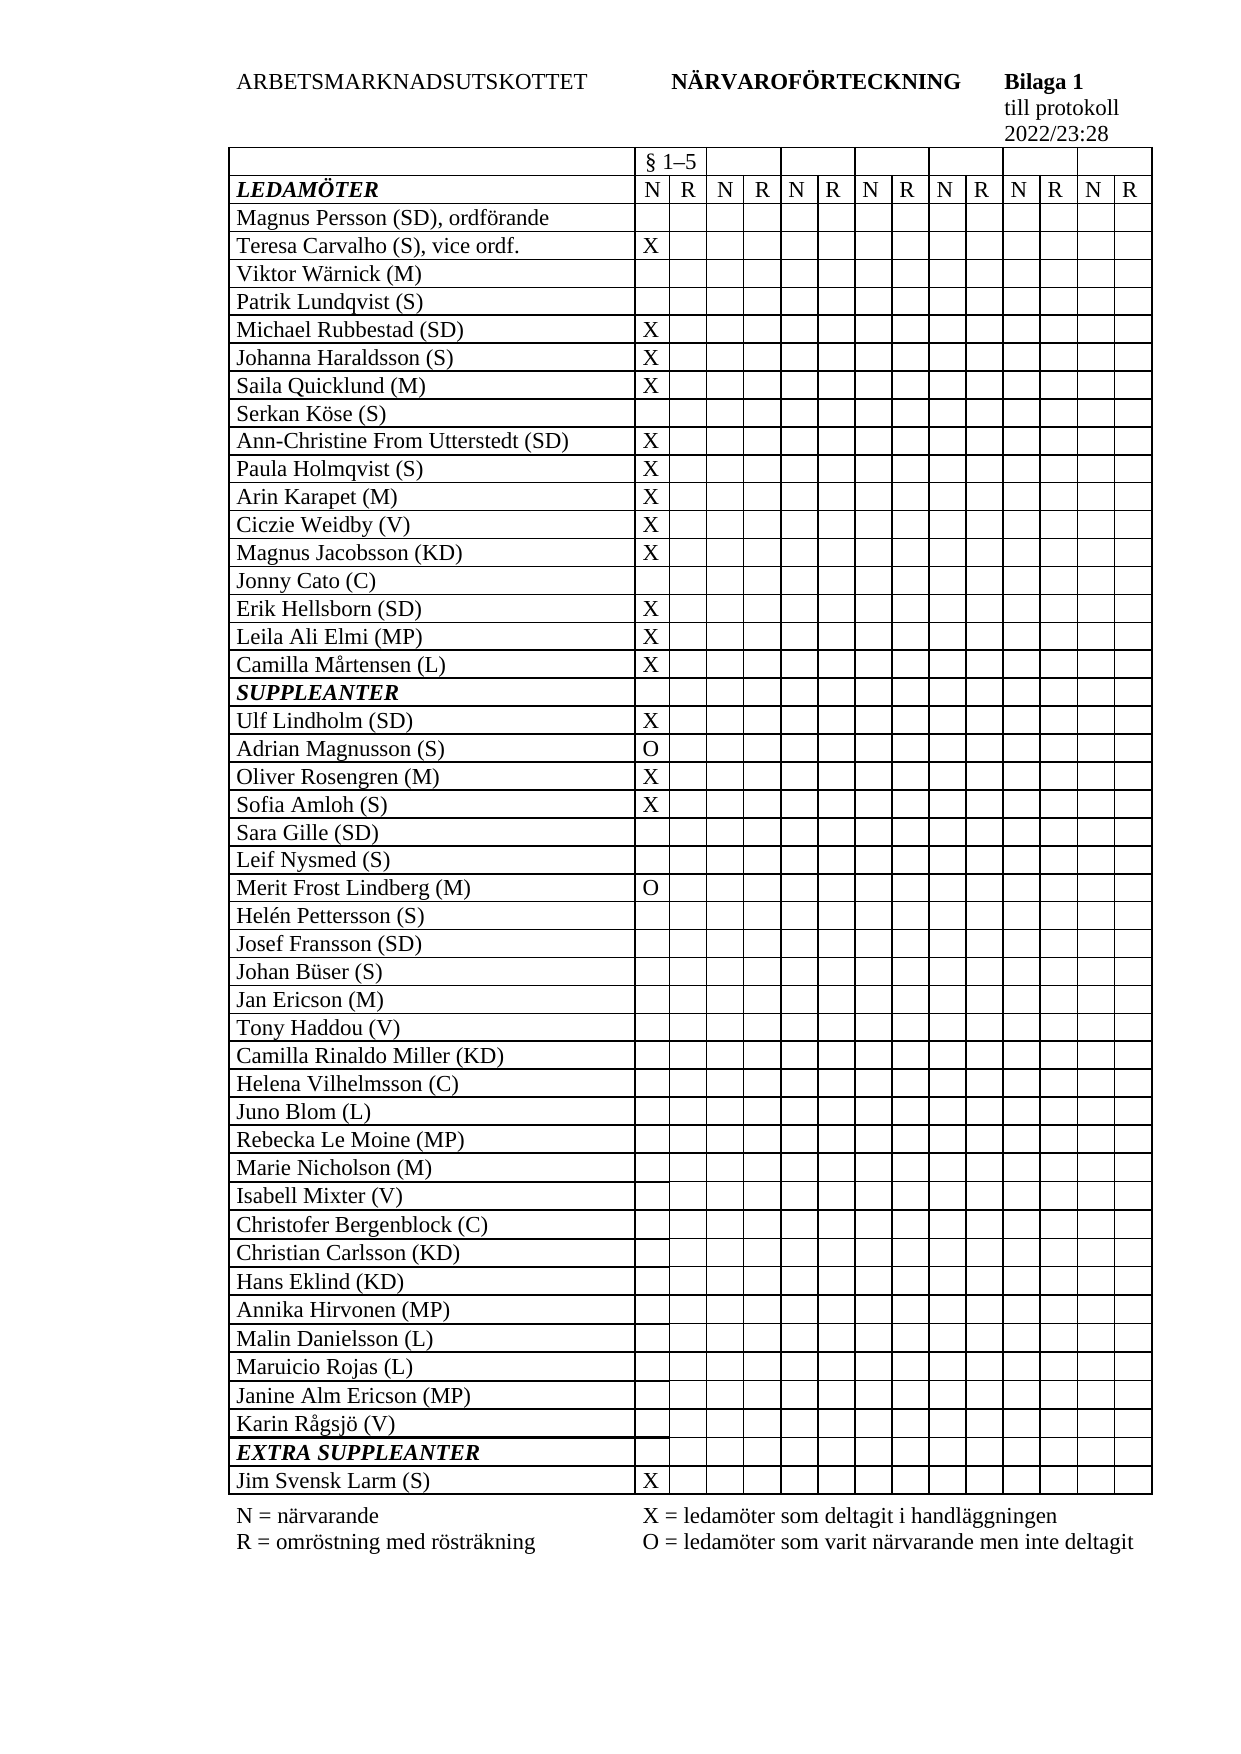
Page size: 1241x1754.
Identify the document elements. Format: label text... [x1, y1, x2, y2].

table_cell [819, 595, 854, 621]
table_cell [930, 344, 965, 370]
table_cell X [636, 483, 669, 510]
table_cell [856, 316, 891, 342]
table_cell [1078, 316, 1114, 342]
table_cell [782, 1353, 817, 1379]
table_cell [670, 344, 706, 370]
table_cell N [930, 176, 965, 203]
table_cell [819, 232, 854, 258]
table_cell [782, 679, 817, 705]
table_cell [1004, 260, 1039, 286]
table_cell [636, 1439, 669, 1465]
table_cell [819, 1324, 854, 1351]
table_cell X [636, 232, 669, 258]
table_cell [856, 986, 891, 1012]
table_cell [819, 1381, 854, 1408]
table_cell [1078, 847, 1114, 873]
table_cell [782, 1438, 817, 1465]
table_cell [744, 623, 780, 649]
table_cell [1004, 1239, 1039, 1266]
table_cell [893, 1014, 928, 1040]
table_cell [1041, 483, 1077, 510]
table_cell [856, 1098, 891, 1124]
table_cell [856, 204, 891, 231]
table_cell [707, 1324, 743, 1351]
table_cell Viktor Wärnick (M) [230, 260, 634, 286]
table_cell [893, 1126, 928, 1152]
table_cell [967, 539, 1002, 566]
table_cell [819, 344, 854, 370]
table_cell [1041, 567, 1077, 593]
table_cell X [636, 344, 669, 370]
table_cell [819, 372, 854, 398]
table_header Bilaga 1 till protokoll 2022/23:28 [997, 68, 1152, 147]
table_cell Janine Alm Ericson (MP) [230, 1382, 634, 1408]
table_cell [1041, 1467, 1077, 1493]
table_cell [1115, 651, 1151, 677]
table_cell [1004, 1267, 1039, 1294]
table_cell [819, 316, 854, 342]
table_cell [1041, 539, 1077, 566]
table_cell [782, 763, 817, 789]
table_cell [967, 763, 1002, 789]
table_cell [1078, 791, 1114, 817]
table_cell [636, 902, 669, 929]
table_cell [744, 400, 780, 426]
table_cell [819, 400, 854, 426]
table_cell [670, 735, 706, 761]
table_cell [967, 456, 1002, 482]
table_cell [1115, 288, 1151, 314]
table_cell [967, 344, 1002, 370]
table_cell N [707, 176, 743, 203]
table_cell [1004, 1467, 1039, 1493]
table_cell [1078, 372, 1114, 398]
table_cell [707, 428, 743, 454]
table_cell [893, 735, 928, 761]
table_cell [856, 400, 891, 426]
table_cell [893, 763, 928, 789]
table_cell [782, 400, 817, 426]
table_cell [744, 1154, 780, 1181]
table_cell [1115, 986, 1151, 1012]
table_cell [1078, 595, 1114, 621]
table_cell [1078, 679, 1114, 705]
table_cell [670, 679, 706, 705]
table_cell [707, 791, 743, 817]
table_cell [819, 791, 854, 817]
table_cell [670, 902, 706, 929]
table_cell [782, 958, 817, 984]
table_cell Johan Büser (S) [230, 958, 634, 984]
table_cell [670, 567, 706, 593]
table_cell [670, 1211, 706, 1237]
table_cell [1041, 1438, 1077, 1465]
table_cell [1115, 1126, 1151, 1152]
table_cell [1078, 1438, 1114, 1465]
table_cell [670, 707, 706, 733]
table_cell [967, 372, 1002, 398]
table_cell [744, 428, 780, 454]
table_cell [744, 902, 780, 929]
table_cell [636, 567, 669, 593]
table_cell [707, 288, 743, 314]
table_cell [819, 204, 854, 231]
table_cell [856, 707, 891, 733]
table_cell [1041, 1211, 1077, 1237]
table_cell [1004, 735, 1039, 761]
table_cell X [636, 595, 669, 621]
table_cell [1004, 1410, 1039, 1436]
table_cell Juno Blom (L) [230, 1098, 634, 1124]
table_cell [782, 1239, 817, 1266]
table_cell [1041, 372, 1077, 398]
table_cell [893, 1042, 928, 1068]
table_cell [856, 679, 891, 705]
table_cell [967, 1014, 1002, 1040]
table_cell [707, 232, 743, 258]
table_cell [670, 847, 706, 873]
table_cell [1078, 986, 1114, 1012]
table_cell [819, 958, 854, 984]
table_cell [1041, 1014, 1077, 1040]
table_cell [1004, 400, 1039, 426]
table_cell [930, 400, 965, 426]
table_cell [782, 288, 817, 314]
table_cell Serkan Köse (S) [230, 400, 634, 426]
table_cell [782, 875, 817, 901]
table_cell [930, 1410, 965, 1436]
table_cell [1041, 1182, 1077, 1209]
table_cell [782, 428, 817, 454]
table_cell [930, 1182, 965, 1209]
table_cell [782, 567, 817, 593]
table_cell [967, 875, 1002, 901]
table_cell [967, 735, 1002, 761]
table_cell Ciczie Weidby (V) [230, 511, 634, 538]
table_cell [819, 1070, 854, 1096]
table_cell [1041, 511, 1077, 538]
table_cell [819, 428, 854, 454]
table_cell N [1078, 176, 1114, 203]
table_cell [707, 511, 743, 538]
table_cell [670, 763, 706, 789]
table_cell [1004, 288, 1039, 314]
table_cell [856, 567, 891, 593]
table_cell [707, 707, 743, 733]
table_cell [744, 1098, 780, 1124]
table_cell [893, 875, 928, 901]
table_cell [967, 1438, 1002, 1465]
table_cell [893, 986, 928, 1012]
table_cell [930, 902, 965, 929]
table_cell Paula Holmqvist (S) [230, 456, 634, 482]
table_cell [744, 1353, 780, 1379]
table_cell [1004, 1014, 1039, 1040]
table_cell [1115, 204, 1151, 231]
table_cell [893, 707, 928, 733]
table_cell [1041, 1126, 1077, 1152]
table_cell [744, 344, 780, 370]
table_cell [636, 1014, 669, 1040]
table_cell [930, 1098, 965, 1124]
table_cell [893, 204, 928, 231]
table_cell [1004, 763, 1039, 789]
table_cell [782, 1324, 817, 1351]
table_cell [930, 539, 965, 566]
table_cell [1115, 875, 1151, 901]
table_cell [1078, 763, 1114, 789]
table_cell [744, 483, 780, 510]
table_cell [930, 204, 965, 231]
table_cell [1115, 595, 1151, 621]
table_cell [782, 1014, 817, 1040]
table_cell X [636, 539, 669, 566]
table_cell [1078, 958, 1114, 984]
table_cell [1041, 1353, 1077, 1379]
table_cell [1115, 1324, 1151, 1351]
table_cell Isabell Mixter (V) [230, 1183, 634, 1209]
table_cell [1078, 400, 1114, 426]
table_cell [782, 1126, 817, 1152]
table_cell [1115, 1381, 1151, 1408]
table_cell [670, 511, 706, 538]
table_cell [1004, 204, 1039, 231]
table_cell Ann-Christine From Utterstedt (SD) [230, 428, 634, 454]
table_cell [670, 232, 706, 258]
table_cell [782, 707, 817, 733]
table_cell R [670, 176, 706, 203]
table_cell [967, 1296, 1002, 1323]
table_cell Josef Fransson (SD) [230, 930, 634, 957]
table_cell [856, 763, 891, 789]
table_cell [782, 260, 817, 286]
table_cell X [636, 651, 669, 677]
table_cell [744, 316, 780, 342]
table_cell Camilla Mårtensen (L) [230, 651, 634, 677]
table_cell [893, 539, 928, 566]
table_cell [744, 1324, 780, 1351]
table_cell X [636, 456, 669, 482]
table_cell [1041, 456, 1077, 482]
table_cell [967, 1267, 1002, 1294]
table_cell [1004, 847, 1039, 873]
table_cell [967, 819, 1002, 845]
table_cell [707, 1296, 743, 1323]
table_cell [636, 679, 669, 705]
table_cell [707, 847, 743, 873]
table_cell [1078, 819, 1114, 845]
table_cell [707, 875, 743, 901]
table_cell [707, 930, 743, 957]
table_cell [856, 623, 891, 649]
table_cell [1041, 735, 1077, 761]
table_cell [707, 651, 743, 677]
table_cell [670, 1014, 706, 1040]
table_cell [1004, 1381, 1039, 1408]
table_cell [744, 1239, 780, 1266]
table_cell O = ledamöter som varit närvarande men inte deltagit [635, 1528, 1152, 1555]
table_cell [1041, 930, 1077, 957]
table_cell [636, 986, 669, 1012]
table_cell [967, 204, 1002, 231]
table_cell [744, 232, 780, 258]
table_cell [1041, 595, 1077, 621]
table_cell [636, 1154, 669, 1181]
table_cell [1004, 567, 1039, 593]
table_cell [967, 1182, 1002, 1209]
table_cell [707, 316, 743, 342]
table_cell [744, 1296, 780, 1323]
table_cell [1004, 595, 1039, 621]
table_cell [967, 511, 1002, 538]
table_cell [930, 986, 965, 1012]
table_cell [893, 930, 928, 957]
table_cell Merit Frost Lindberg (M) [230, 875, 634, 901]
table_cell [1115, 1042, 1151, 1068]
table_cell [707, 400, 743, 426]
table_cell [1004, 930, 1039, 957]
table_cell [1115, 1098, 1151, 1124]
table_cell [1078, 148, 1151, 175]
table_cell [856, 1070, 891, 1096]
table_cell [893, 819, 928, 845]
table_cell [1078, 1098, 1114, 1124]
table_cell [1041, 1098, 1077, 1124]
table_cell [636, 1211, 669, 1237]
table_cell [707, 819, 743, 845]
table_cell [1041, 428, 1077, 454]
table_cell [856, 735, 891, 761]
table_cell [819, 847, 854, 873]
table_cell [1004, 791, 1039, 817]
table_cell [893, 1211, 928, 1237]
table_cell [670, 483, 706, 510]
table_cell [1078, 1239, 1114, 1266]
table_cell [1115, 344, 1151, 370]
table_cell [1004, 1353, 1039, 1379]
table_cell Jonny Cato (C) [230, 567, 634, 593]
table_cell [930, 1467, 965, 1493]
table_cell [744, 847, 780, 873]
table_cell [1115, 1467, 1151, 1493]
table_cell [819, 651, 854, 677]
table_cell [782, 1467, 817, 1493]
table_cell [670, 1126, 706, 1152]
table_cell [1115, 763, 1151, 789]
table_cell X [636, 763, 669, 789]
table_cell [819, 735, 854, 761]
table_cell [967, 1239, 1002, 1266]
table_cell [930, 1070, 965, 1096]
table_cell [819, 902, 854, 929]
table_cell [636, 958, 669, 984]
table_cell Leila Ali Elmi (MP) [230, 623, 634, 649]
table_cell Ulf Lindholm (SD) [230, 707, 634, 733]
table_cell [670, 958, 706, 984]
table_cell [782, 651, 817, 677]
table_cell [782, 372, 817, 398]
table_cell [1004, 1154, 1039, 1181]
table_cell [1115, 1070, 1151, 1096]
table_cell [819, 986, 854, 1012]
table_cell [1115, 1211, 1151, 1237]
table_cell [1004, 539, 1039, 566]
table_cell [819, 707, 854, 733]
table_cell [670, 1239, 706, 1266]
table_cell Camilla Rinaldo Miller (KD) [230, 1042, 634, 1068]
table_cell [930, 651, 965, 677]
table_cell [1115, 1014, 1151, 1040]
table_cell [1115, 260, 1151, 286]
table_cell [636, 1070, 669, 1096]
table_cell Maruicio Rojas (L) [230, 1353, 634, 1379]
table_cell Hans Eklind (KD) [230, 1268, 634, 1294]
table_cell [636, 204, 669, 231]
table_cell [1004, 986, 1039, 1012]
table_cell [1078, 735, 1114, 761]
table_cell [1078, 1267, 1114, 1294]
table_cell [782, 1267, 817, 1294]
table_cell [819, 1182, 854, 1209]
table_cell [782, 1381, 817, 1408]
table_cell Helena Vilhelmsson (C) [230, 1070, 634, 1096]
table_cell [856, 288, 891, 314]
table_cell [893, 511, 928, 538]
table_cell [1041, 902, 1077, 929]
table_cell [670, 260, 706, 286]
table_cell [893, 1324, 928, 1351]
table_cell [819, 1410, 854, 1436]
table_cell [1115, 511, 1151, 538]
table_cell [707, 1154, 743, 1181]
table_cell [636, 930, 669, 957]
table_cell [1004, 1126, 1039, 1152]
table_cell [1115, 819, 1151, 845]
table_cell [670, 1154, 706, 1181]
table_cell Leif Nysmed (S) [230, 847, 634, 873]
table_cell [744, 260, 780, 286]
table_cell [1115, 958, 1151, 984]
table_cell [1115, 456, 1151, 482]
table_cell [636, 1296, 669, 1323]
table_cell X [636, 707, 669, 733]
table_cell N [1004, 176, 1039, 203]
table_cell [744, 1410, 780, 1436]
table_header ARBETSMARKNADSUTSKOTTET [229, 68, 635, 147]
table_cell [856, 1467, 891, 1493]
table_cell [707, 483, 743, 510]
table_cell X [636, 316, 669, 342]
table_cell [1078, 651, 1114, 677]
table_cell [856, 1296, 891, 1323]
table_cell [893, 595, 928, 621]
table_cell [707, 539, 743, 566]
table_cell [1004, 511, 1039, 538]
table_cell [1041, 707, 1077, 733]
table_cell [1041, 260, 1077, 286]
table_cell [1078, 1126, 1114, 1152]
table_cell [893, 1182, 928, 1209]
table_cell N = närvarande [229, 1495, 635, 1528]
table_cell [967, 400, 1002, 426]
table_cell [819, 1211, 854, 1237]
table_cell [1004, 1070, 1039, 1096]
table_cell [930, 1154, 965, 1181]
table_cell [1078, 511, 1114, 538]
table_cell [744, 1042, 780, 1068]
table_cell [967, 1467, 1002, 1493]
table_cell [744, 204, 780, 231]
table_cell [782, 623, 817, 649]
table_cell [670, 1467, 706, 1493]
table_cell [1041, 986, 1077, 1012]
table_cell [819, 819, 854, 845]
table_cell [893, 1267, 928, 1294]
table_cell [782, 483, 817, 510]
table_cell [636, 1268, 669, 1294]
table_cell [1004, 679, 1039, 705]
table_cell [1004, 875, 1039, 901]
table_cell [1078, 1324, 1114, 1351]
table_cell [1078, 1014, 1114, 1040]
table_cell [1004, 456, 1039, 482]
table_cell [1004, 623, 1039, 649]
table_cell [670, 428, 706, 454]
table_cell [819, 875, 854, 901]
table_cell [1115, 930, 1151, 957]
table_cell [670, 400, 706, 426]
table_cell [819, 1154, 854, 1181]
table_cell [782, 902, 817, 929]
table_cell [1115, 232, 1151, 258]
table_cell [1115, 735, 1151, 761]
table_cell [1004, 1211, 1039, 1237]
table_cell Magnus Jacobsson (KD) [230, 539, 634, 566]
table_cell [930, 819, 965, 845]
table_cell [856, 1410, 891, 1436]
table_cell [1078, 1070, 1114, 1096]
table_cell [967, 958, 1002, 984]
table_cell [967, 679, 1002, 705]
table_cell [1041, 1042, 1077, 1068]
table_cell [707, 344, 743, 370]
table_cell Patrik Lundqvist (S) [230, 288, 634, 314]
table_cell [707, 1467, 743, 1493]
table_cell Helén Pettersson (S) [230, 902, 634, 929]
table_cell [670, 1381, 706, 1408]
table_cell [930, 958, 965, 984]
table_cell [1004, 372, 1039, 398]
table_cell N [636, 176, 669, 203]
table_cell [1004, 902, 1039, 929]
table_cell [636, 819, 669, 845]
table_cell [967, 1154, 1002, 1181]
table_cell Christofer Bergenblock (C) [230, 1211, 634, 1237]
table_cell [636, 1126, 669, 1152]
table_cell [744, 1211, 780, 1237]
table_cell Jan Ericson (M) [230, 986, 634, 1012]
table_cell [782, 511, 817, 538]
table_cell [893, 316, 928, 342]
table_cell [893, 791, 928, 817]
table_cell [636, 400, 669, 426]
table_cell [670, 204, 706, 231]
table_cell [819, 1267, 854, 1294]
table_cell [670, 791, 706, 817]
table_cell [856, 1211, 891, 1237]
table_cell [856, 1267, 891, 1294]
table_cell X = ledamöter som deltagit i handläggningen [635, 1495, 1152, 1528]
table_cell [1004, 1324, 1039, 1351]
table_cell [930, 763, 965, 789]
table_cell [893, 1098, 928, 1124]
table_cell O [636, 875, 669, 901]
table_cell [967, 1353, 1002, 1379]
table_cell [1078, 344, 1114, 370]
table_cell [1041, 400, 1077, 426]
table_cell [893, 567, 928, 593]
table_cell [819, 1438, 854, 1465]
table_cell [707, 372, 743, 398]
table_cell [670, 1098, 706, 1124]
table_cell [1115, 400, 1151, 426]
table_cell [670, 1353, 706, 1379]
table_cell [744, 930, 780, 957]
table_cell [1115, 428, 1151, 454]
table_cell [670, 1324, 706, 1351]
table_cell [930, 875, 965, 901]
table_cell Marie Nicholson (M) [230, 1154, 634, 1181]
table_cell Karin Rågsjö (V) [230, 1410, 634, 1436]
table_cell [1041, 679, 1077, 705]
table_cell [636, 288, 669, 314]
table_cell [893, 902, 928, 929]
table_cell [1041, 1381, 1077, 1408]
table_cell [819, 1353, 854, 1379]
table_cell [230, 148, 634, 175]
table_cell [893, 344, 928, 370]
table_cell [1078, 902, 1114, 929]
table_cell [744, 958, 780, 984]
table_cell N [856, 176, 891, 203]
table_cell [930, 1014, 965, 1040]
table_cell [1004, 1182, 1039, 1209]
table_cell [819, 623, 854, 649]
table_cell [636, 1098, 669, 1124]
table_cell [1078, 428, 1114, 454]
table_cell [744, 986, 780, 1012]
table_cell [707, 958, 743, 984]
table_cell LEDAMÖTER [230, 176, 634, 203]
table_cell [1115, 623, 1151, 649]
table_cell [1041, 1154, 1077, 1181]
table_cell [819, 539, 854, 566]
table_cell Johanna Haraldsson (S) [230, 344, 634, 370]
table_cell [1115, 316, 1151, 342]
table_cell [1041, 1070, 1077, 1096]
table_cell [967, 847, 1002, 873]
table_cell [930, 1239, 965, 1266]
table_cell [1115, 791, 1151, 817]
table_cell [782, 1042, 817, 1068]
table_cell [893, 847, 928, 873]
table_cell [930, 1211, 965, 1237]
table_cell [967, 1126, 1002, 1152]
table_cell [930, 1353, 965, 1379]
table_cell [782, 1410, 817, 1436]
table_cell [670, 539, 706, 566]
table_cell [1004, 483, 1039, 510]
table_cell Adrian Magnusson (S) [230, 735, 634, 761]
table_cell [744, 1126, 780, 1152]
table_cell [744, 1070, 780, 1096]
table_cell [782, 232, 817, 258]
table_cell [819, 483, 854, 510]
table_cell [670, 288, 706, 314]
table_cell [707, 1381, 743, 1408]
table_cell [856, 1324, 891, 1351]
table_cell [1115, 1410, 1151, 1436]
table_cell [1115, 483, 1151, 510]
table_cell [967, 595, 1002, 621]
table_cell [782, 791, 817, 817]
table_cell [819, 456, 854, 482]
table_cell [967, 567, 1002, 593]
table_cell [1078, 1353, 1114, 1379]
table_cell [707, 902, 743, 929]
table_cell [707, 1353, 743, 1379]
table_cell [707, 1014, 743, 1040]
table_cell [930, 148, 1002, 175]
table_cell [744, 651, 780, 677]
table_cell Saila Quicklund (M) [230, 372, 634, 398]
table_cell [856, 260, 891, 286]
table_cell [930, 567, 965, 593]
table_cell EXTRA SUPPLEANTER [230, 1439, 634, 1465]
table_cell [782, 456, 817, 482]
table_cell [1041, 623, 1077, 649]
table_cell [967, 288, 1002, 314]
table_cell [1041, 847, 1077, 873]
table_cell [856, 819, 891, 845]
table_cell [670, 1296, 706, 1323]
table_cell [967, 1324, 1002, 1351]
table_cell [1041, 232, 1077, 258]
table_cell [707, 1438, 743, 1465]
table_cell [893, 483, 928, 510]
table_cell [856, 651, 891, 677]
table_cell [856, 1154, 891, 1181]
table_cell [670, 875, 706, 901]
table_cell [744, 1182, 780, 1209]
table_cell R [1041, 176, 1077, 203]
table_cell [1004, 707, 1039, 733]
table_cell [856, 511, 891, 538]
table_cell [782, 847, 817, 873]
table_cell [782, 986, 817, 1012]
table_cell [967, 428, 1002, 454]
table_cell [670, 1410, 706, 1436]
table_cell [1041, 316, 1077, 342]
table_cell N [782, 176, 817, 203]
table_cell X [636, 791, 669, 817]
table_cell [1078, 1296, 1114, 1323]
table_cell [856, 1126, 891, 1152]
table_cell [819, 567, 854, 593]
table_cell [930, 1296, 965, 1323]
table_cell [1041, 204, 1077, 231]
table_cell [1004, 958, 1039, 984]
table_cell Teresa Carvalho (S), vice ordf. [230, 232, 634, 258]
table_cell Sara Gille (SD) [230, 819, 634, 845]
table_cell [819, 1296, 854, 1323]
table_cell [856, 930, 891, 957]
table_cell [707, 1239, 743, 1266]
table_cell Tony Haddou (V) [230, 1014, 634, 1040]
table_cell [1004, 428, 1039, 454]
table_cell [893, 260, 928, 286]
table_cell [893, 651, 928, 677]
table_cell [744, 819, 780, 845]
table_cell [819, 1014, 854, 1040]
table_cell [1078, 1381, 1114, 1408]
table_cell [1115, 1296, 1151, 1323]
table_cell [930, 483, 965, 510]
table_cell [967, 1070, 1002, 1096]
table_cell R = omröstning med rösträkning [229, 1528, 635, 1555]
table_cell [707, 456, 743, 482]
table_cell R [1115, 176, 1151, 203]
table_cell [744, 539, 780, 566]
table_cell [707, 679, 743, 705]
table_cell [967, 791, 1002, 817]
table_cell [1041, 1267, 1077, 1294]
table_cell [1041, 1324, 1077, 1351]
table_cell [1041, 1410, 1077, 1436]
table_cell [967, 483, 1002, 510]
table_cell X [636, 428, 669, 454]
table_cell [636, 1353, 669, 1379]
table_cell [893, 1296, 928, 1323]
table_cell [1004, 344, 1039, 370]
table_cell [1041, 958, 1077, 984]
table_cell [1115, 372, 1151, 398]
table_cell [670, 456, 706, 482]
table_cell [893, 232, 928, 258]
table_cell [636, 1240, 669, 1266]
table_cell [930, 623, 965, 649]
table_cell Michael Rubbestad (SD) [230, 316, 634, 342]
table_cell [707, 986, 743, 1012]
table_cell [1115, 1267, 1151, 1294]
table_cell Jim Svensk Larm (S) [230, 1467, 634, 1493]
table_cell [670, 1267, 706, 1294]
table_cell [893, 1070, 928, 1096]
table_cell [707, 260, 743, 286]
table_cell [1115, 679, 1151, 705]
table_cell Magnus Persson (SD), ordförande [230, 204, 634, 231]
table_cell [636, 1382, 669, 1408]
table_cell [967, 902, 1002, 929]
table_cell [670, 1182, 706, 1209]
table_cell [1078, 1211, 1114, 1237]
table_cell Oliver Rosengren (M) [230, 763, 634, 789]
table_cell [1078, 707, 1114, 733]
table_cell [893, 428, 928, 454]
table_cell [1115, 567, 1151, 593]
table_cell [744, 735, 780, 761]
table_cell [636, 1183, 669, 1209]
table_cell [1041, 1296, 1077, 1323]
table_cell [636, 260, 669, 286]
table_cell [930, 288, 965, 314]
table_cell [819, 1098, 854, 1124]
table_cell [856, 1353, 891, 1379]
table_cell [707, 595, 743, 621]
table_cell [1115, 1239, 1151, 1266]
table_cell [707, 1126, 743, 1152]
table_cell [1078, 1467, 1114, 1493]
table_cell [1078, 204, 1114, 231]
table_cell [1004, 232, 1039, 258]
table_cell [707, 204, 743, 231]
table_cell [744, 567, 780, 593]
table_cell [1004, 651, 1039, 677]
table_cell [744, 1467, 780, 1493]
table_cell [1115, 539, 1151, 566]
table_cell [893, 1353, 928, 1379]
table_cell [893, 400, 928, 426]
table_cell [1078, 260, 1114, 286]
table_cell [819, 1126, 854, 1152]
table_cell [782, 1154, 817, 1181]
table_cell [782, 539, 817, 566]
table_cell [930, 679, 965, 705]
table_cell [782, 1098, 817, 1124]
table_cell [856, 428, 891, 454]
table_cell [893, 456, 928, 482]
table_cell [819, 288, 854, 314]
table_cell [1078, 1410, 1114, 1436]
table_cell [893, 1467, 928, 1493]
table_cell [856, 1014, 891, 1040]
table_cell [893, 1381, 928, 1408]
table_cell [856, 344, 891, 370]
table_cell [744, 679, 780, 705]
table_cell [636, 847, 669, 873]
table_cell [670, 930, 706, 957]
table_cell [1115, 902, 1151, 929]
table_cell [744, 456, 780, 482]
table_cell [930, 1381, 965, 1408]
table_cell [1078, 483, 1114, 510]
table_cell [819, 679, 854, 705]
table_cell [856, 232, 891, 258]
table_cell X [636, 623, 669, 649]
table_cell R [967, 176, 1002, 203]
table_cell [1078, 1154, 1114, 1181]
table_cell [930, 511, 965, 538]
table_cell [707, 148, 780, 175]
table_cell [893, 958, 928, 984]
table_cell [1004, 1296, 1039, 1323]
table_cell [819, 1042, 854, 1068]
table_cell X [636, 372, 669, 398]
table_cell [819, 763, 854, 789]
table_cell [670, 1438, 706, 1465]
table_cell [670, 316, 706, 342]
table_cell [967, 260, 1002, 286]
table_cell [967, 232, 1002, 258]
table_cell Annika Hirvonen (MP) [230, 1296, 634, 1323]
table_cell Erik Hellsborn (SD) [230, 595, 634, 621]
table_cell Arin Karapet (M) [230, 483, 634, 510]
table_cell [1115, 1182, 1151, 1209]
table_cell [893, 1154, 928, 1181]
table_cell [930, 1042, 965, 1068]
table_cell [670, 1042, 706, 1068]
table_cell [707, 735, 743, 761]
table_cell [1115, 847, 1151, 873]
table_cell [856, 847, 891, 873]
table_cell [670, 819, 706, 845]
table_cell [1078, 288, 1114, 314]
table_cell [856, 902, 891, 929]
table_cell [893, 372, 928, 398]
table_cell [1041, 791, 1077, 817]
table_cell [707, 763, 743, 789]
table_cell [930, 260, 965, 286]
table_cell R [893, 176, 928, 203]
table_cell [636, 1410, 669, 1436]
table_cell [707, 1042, 743, 1068]
table_cell [856, 483, 891, 510]
table_cell [1115, 1353, 1151, 1379]
table_cell [856, 539, 891, 566]
table_cell [1078, 930, 1114, 957]
table_cell [670, 623, 706, 649]
table_cell [819, 511, 854, 538]
table_cell [930, 316, 965, 342]
table_cell [1004, 1098, 1039, 1124]
table_cell [1115, 1154, 1151, 1181]
table_cell [856, 372, 891, 398]
table_cell [893, 623, 928, 649]
table_cell [744, 1381, 780, 1408]
table_cell Rebecka Le Moine (MP) [230, 1126, 634, 1152]
table_cell [636, 1042, 669, 1068]
table_cell [1004, 148, 1077, 175]
table_cell [1041, 288, 1077, 314]
table_cell [930, 1267, 965, 1294]
table_cell [856, 1182, 891, 1209]
table_cell [930, 1438, 965, 1465]
table_cell [782, 735, 817, 761]
table_cell [930, 372, 965, 398]
table_cell [893, 288, 928, 314]
table_cell Christian Carlsson (KD) [230, 1240, 634, 1266]
table_cell [670, 595, 706, 621]
table_cell [782, 1182, 817, 1209]
table_cell [1078, 875, 1114, 901]
table_cell [1078, 1042, 1114, 1068]
table_cell [819, 1467, 854, 1493]
table_cell [856, 958, 891, 984]
table_cell [967, 930, 1002, 957]
table_cell [782, 595, 817, 621]
table_cell [856, 1438, 891, 1465]
table_cell [930, 1126, 965, 1152]
table_cell [1078, 623, 1114, 649]
table_cell [893, 1410, 928, 1436]
table_cell [744, 511, 780, 538]
table_header NÄRVAROFÖRTECKNING [635, 68, 997, 147]
table_cell [744, 595, 780, 621]
table_cell [856, 1042, 891, 1068]
table_cell [1078, 539, 1114, 566]
table_cell [856, 1239, 891, 1266]
table_cell [893, 1438, 928, 1465]
table_cell [930, 1324, 965, 1351]
table_cell R [744, 176, 780, 203]
table_cell [1041, 763, 1077, 789]
table_cell [744, 763, 780, 789]
table_cell [782, 1070, 817, 1096]
table_cell [1004, 1438, 1039, 1465]
table_cell [967, 986, 1002, 1012]
table_cell [967, 1381, 1002, 1408]
table_cell [782, 1211, 817, 1237]
table_cell [967, 316, 1002, 342]
table_cell Malin Danielsson (L) [230, 1325, 634, 1351]
table_cell [819, 930, 854, 957]
table_cell [707, 1070, 743, 1096]
table_cell [744, 791, 780, 817]
table_cell [967, 1211, 1002, 1237]
table_cell [856, 1381, 891, 1408]
table_cell [1078, 456, 1114, 482]
table_cell [930, 791, 965, 817]
table_cell [819, 1239, 854, 1266]
table_cell [967, 623, 1002, 649]
table_cell [930, 456, 965, 482]
table_cell [782, 344, 817, 370]
table_cell [1041, 819, 1077, 845]
table_cell [782, 316, 817, 342]
table_cell [1115, 707, 1151, 733]
table_cell [856, 791, 891, 817]
table_cell [744, 288, 780, 314]
table_cell [782, 148, 854, 175]
table_cell [1078, 232, 1114, 258]
table_cell [670, 1070, 706, 1096]
table_cell X [636, 1467, 669, 1493]
table_cell [744, 1438, 780, 1465]
table_cell [744, 707, 780, 733]
table_cell Sofia Amloh (S) [230, 791, 634, 817]
table_cell [1115, 1438, 1151, 1465]
table_cell [670, 651, 706, 677]
table_cell [930, 232, 965, 258]
table_cell [744, 1014, 780, 1040]
table_cell [930, 735, 965, 761]
table_cell [1078, 567, 1114, 593]
table_cell [930, 847, 965, 873]
table_cell [856, 595, 891, 621]
table_cell [707, 567, 743, 593]
table_cell [967, 651, 1002, 677]
table_cell [1041, 651, 1077, 677]
table_cell [930, 595, 965, 621]
table_cell § 1–5 [636, 148, 706, 175]
table_cell [856, 148, 928, 175]
table_cell [967, 1410, 1002, 1436]
table_cell [930, 707, 965, 733]
table_cell [670, 372, 706, 398]
table_cell [707, 1211, 743, 1237]
table_cell [782, 204, 817, 231]
table_cell [636, 1325, 669, 1351]
table_cell [1004, 316, 1039, 342]
table_cell [856, 875, 891, 901]
table_cell [670, 986, 706, 1012]
table_cell [744, 1267, 780, 1294]
table_cell [819, 260, 854, 286]
table_cell [893, 679, 928, 705]
table_cell [707, 623, 743, 649]
table_cell [707, 1410, 743, 1436]
table_cell SUPPLEANTER [230, 679, 634, 705]
table_cell [744, 372, 780, 398]
table_cell [782, 819, 817, 845]
table_cell [967, 707, 1002, 733]
table_cell [782, 930, 817, 957]
table_cell [707, 1098, 743, 1124]
table_cell [1004, 819, 1039, 845]
table_cell [1041, 1239, 1077, 1266]
table_cell [1041, 875, 1077, 901]
table_cell X [636, 511, 669, 538]
table_cell [707, 1182, 743, 1209]
table_cell [707, 1267, 743, 1294]
table_cell [856, 456, 891, 482]
table_cell [1078, 1182, 1114, 1209]
table_cell [967, 1042, 1002, 1068]
table_cell [930, 930, 965, 957]
table_cell R [819, 176, 854, 203]
table_cell [930, 428, 965, 454]
table_cell [782, 1296, 817, 1323]
table_cell O [636, 735, 669, 761]
table_cell [744, 875, 780, 901]
table_cell [893, 1239, 928, 1266]
table_cell [967, 1098, 1002, 1124]
table_cell [1004, 1042, 1039, 1068]
table_cell [1041, 344, 1077, 370]
